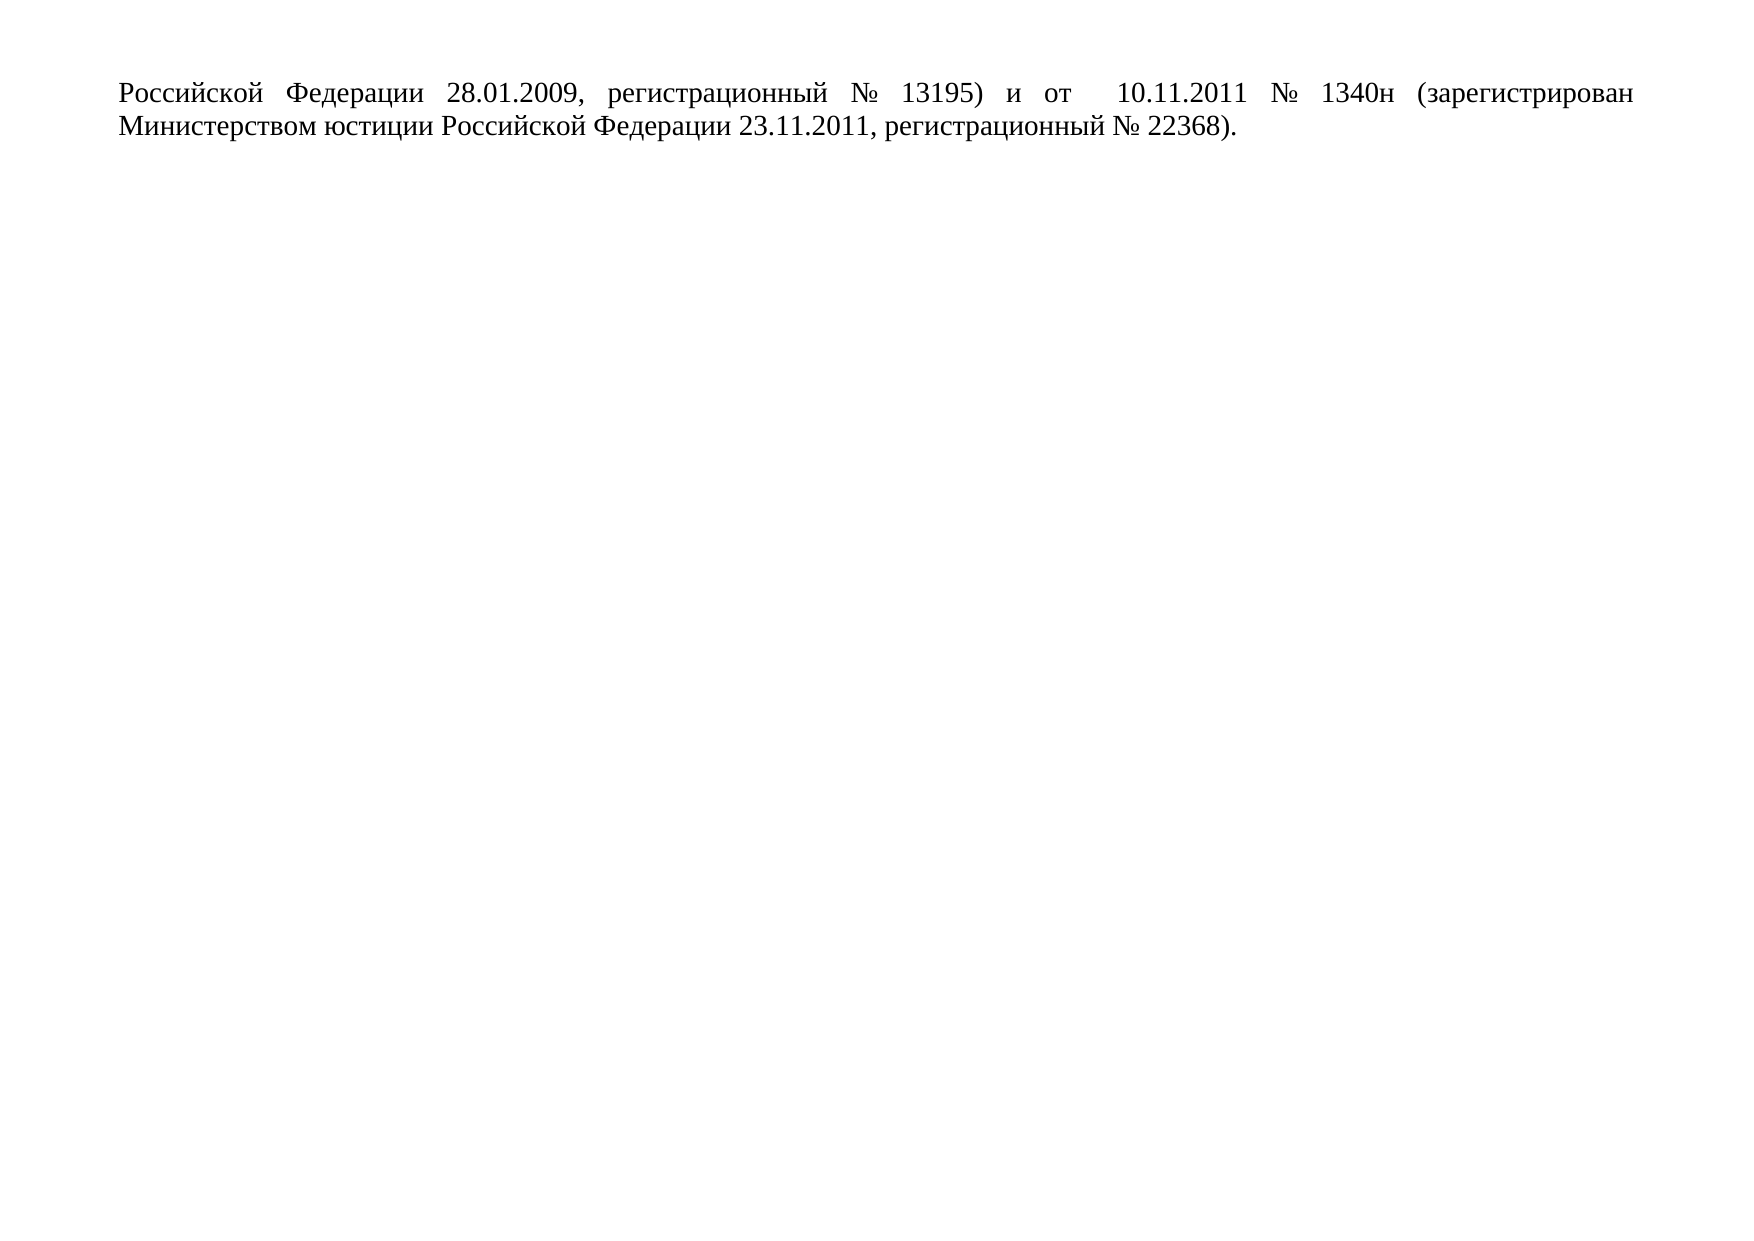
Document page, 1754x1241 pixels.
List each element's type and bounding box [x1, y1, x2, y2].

text [118, 75, 1636, 142]
